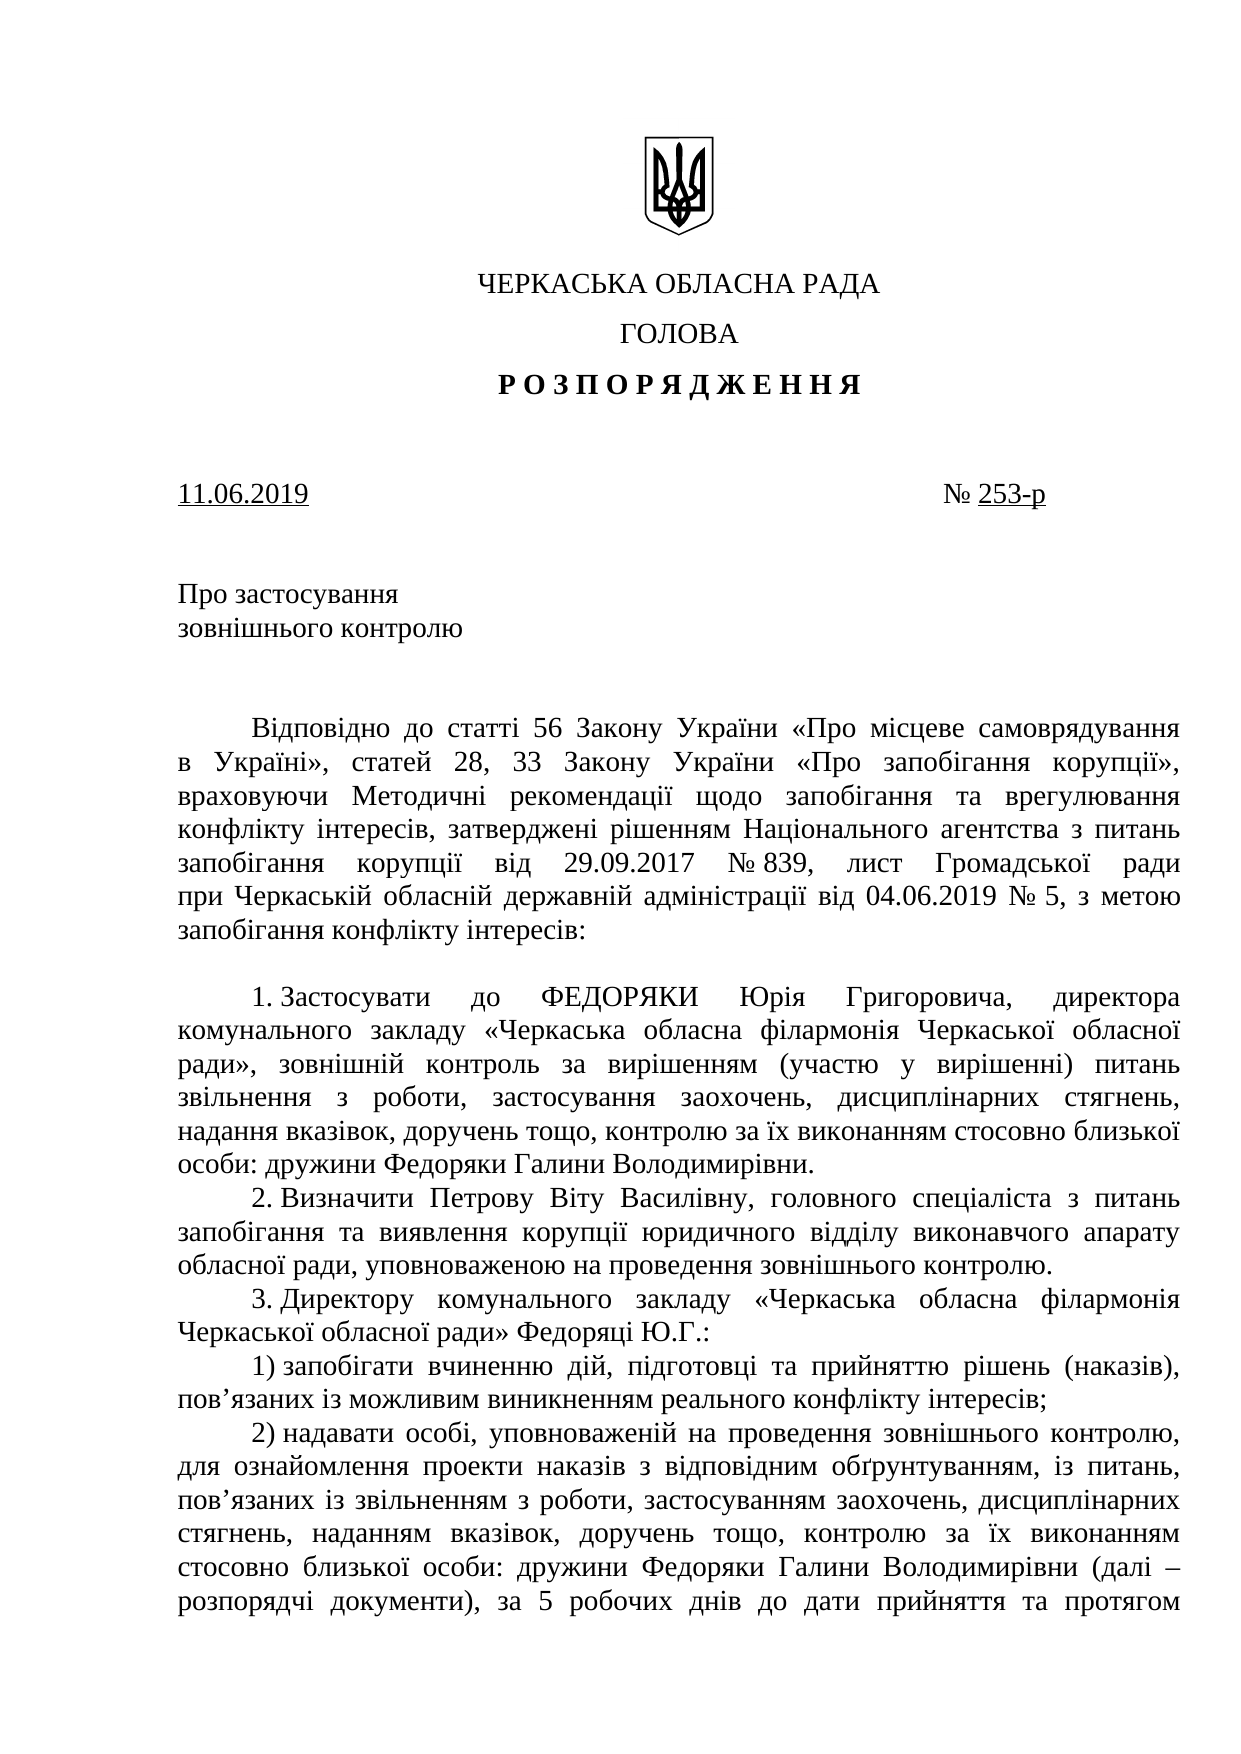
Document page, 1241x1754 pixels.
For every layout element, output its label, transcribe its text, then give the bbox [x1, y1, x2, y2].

picture [622, 118, 736, 254]
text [177, 1415, 1181, 1616]
text Відповідно до статті 56 Закону України «Про місцеве самоврядування в Україні», статей 28, 33 Закону України «Про запобігання корупції», враховуючи Методичні рекомендації щодо запобігання та врегулювання конфлікту інтересів, затверджені рішенням Національного агентства з питань запобігання корупції від 29.09.2017 № 839, лист Громадської ради при Черкаській обласній державній адміністрації від 04.06.2019 № 5, з метою запобігання конфлікту інтересів: [578, 878, 1181, 945]
text 11.06.2019 № 253-р [177, 476, 1181, 509]
text 1. Застосувати до ФЕДОРЯКИ Юрія Григоровича, директора комунального закладу «Черкаська обласна філармонія Черкаської обласної ради», зовнішній контроль за вирішенням (участю у вирішенні) питань звільнення з роботи, застосування заохочень, дисциплінарних стягнень, надання вказівок, доручень тощо, контролю за їх виконанням стосовно близької особи: дружини Федоряки Галини Володимирівни. [177, 979, 1181, 1180]
text Відповідно до статті 56 Закону України «Про місцеве самоврядування в Україні», статей 28, 33 Закону України «Про запобігання корупції», враховуючи Методичні рекомендації щодо запобігання та врегулювання конфлікту інтересів, затверджені рішенням Національного агентства з питань запобігання корупції від 29.09.2017 № 839, лист Громадської ради при Черкаській обласній державній адміністрації від 04.06.2019 № 5, з метою запобігання конфлікту інтересів: [177, 711, 1181, 811]
text ЧЕРКАСЬКА ОБЛАСНА РАДА [177, 266, 1181, 300]
text 2. Визначити Петрову Віту Василівну, головного спеціаліста з питань запобігання та виявлення корупції юридичного відділу виконавчого апарату обласної ради, уповноваженою на проведення зовнішнього контролю. [177, 1180, 1181, 1281]
text Про застосування [177, 576, 1181, 610]
text ГОЛОВА [177, 317, 1181, 350]
text зовнішнього контролю [177, 610, 1181, 643]
text Р О З П О Р Я Д Ж Е Н Н Я [177, 367, 1181, 400]
text 1) запобігати вчиненню дій, підготовці та прийняттю рішень (наказів), пов’язаних із можливим виникненням реального конфлікту інтересів; [177, 1348, 1181, 1415]
text 3. Директору комунального закладу «Черкаська обласна філармонія Черкаської обласної ради» Федоряці Ю.Г.: [177, 1281, 1181, 1348]
